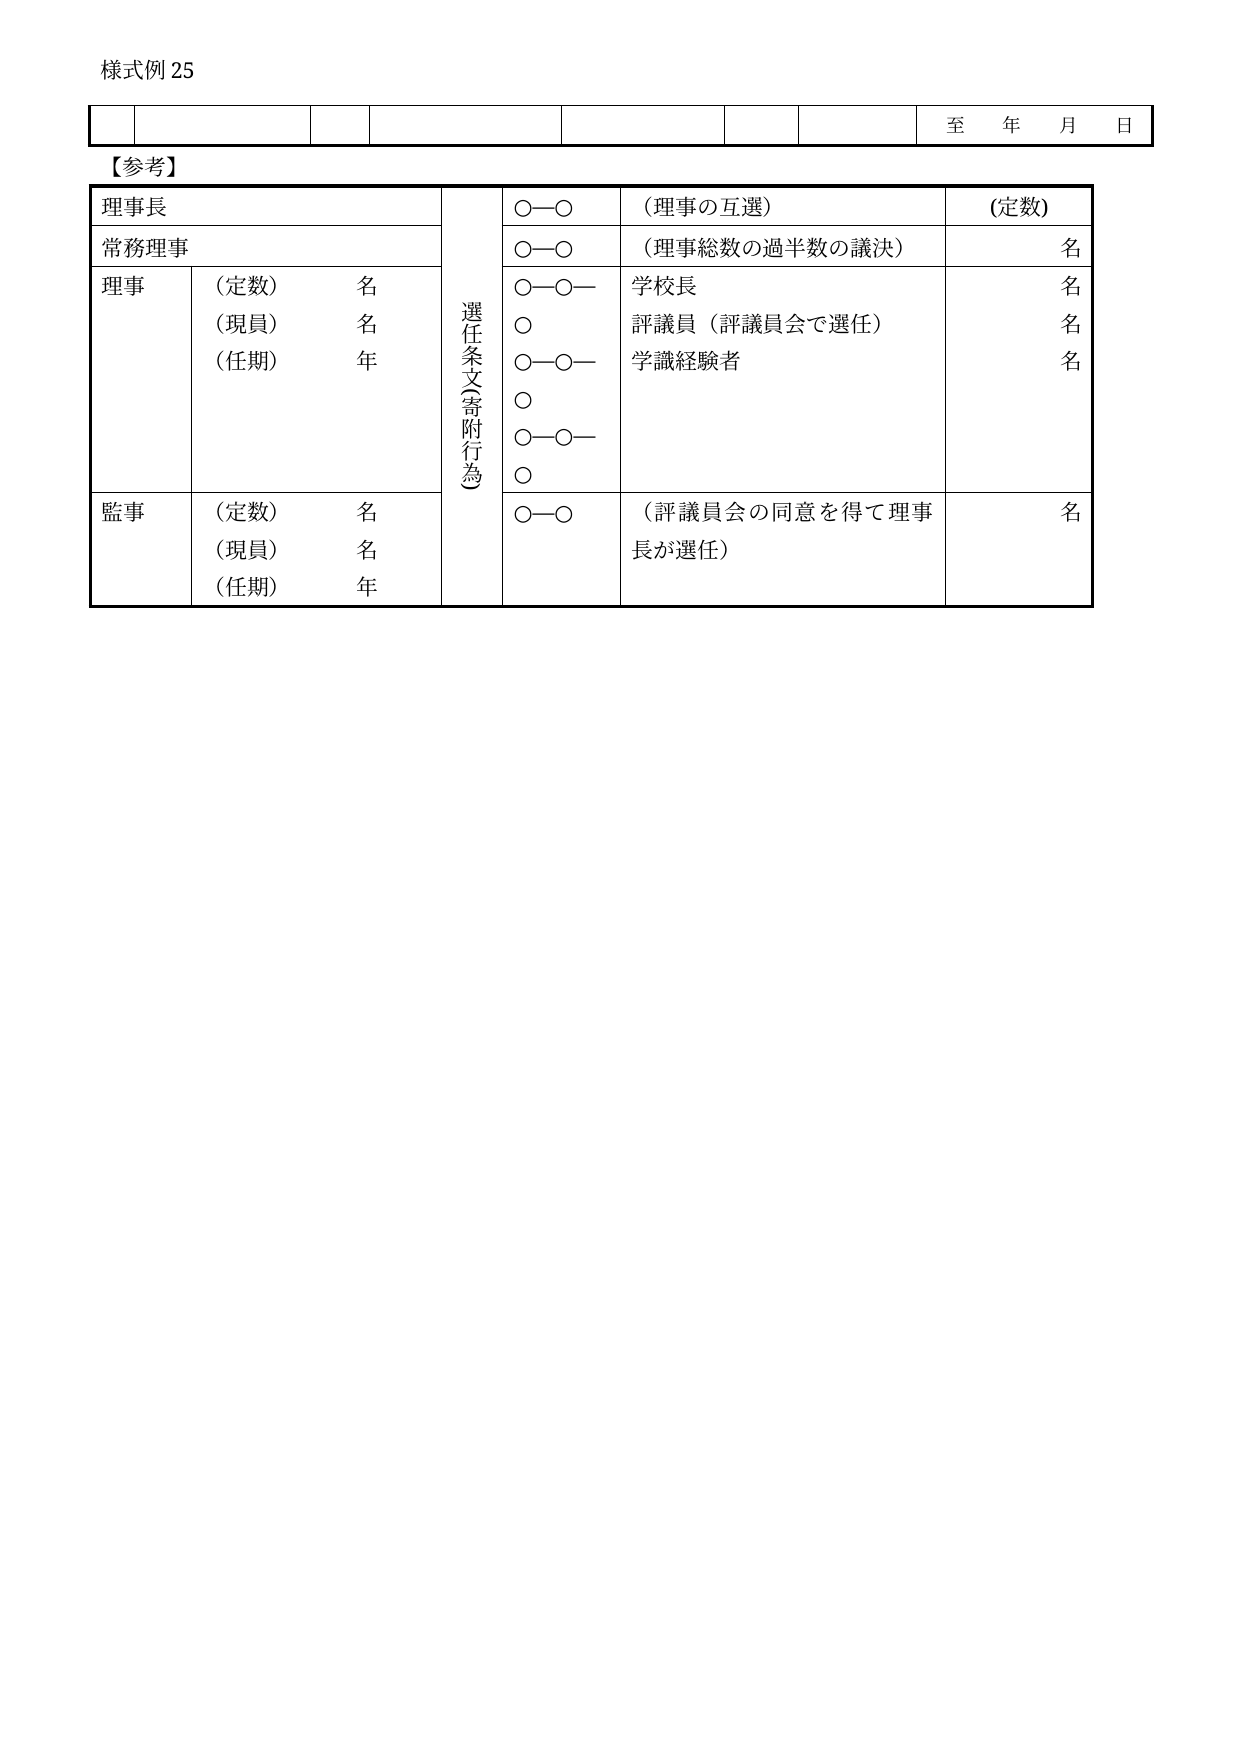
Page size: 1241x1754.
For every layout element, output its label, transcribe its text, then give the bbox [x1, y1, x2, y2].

table_header (定数) [946, 188, 1091, 225]
table_cell （定数） 名 （現員） 名 （任期） 年 [192, 493, 441, 605]
table_cell 学校長 評議員（評議員会で選任） 学識経験者 [621, 267, 945, 492]
table_header 理事長 [92, 188, 441, 225]
table_cell （評議員会の同意を得て理事長が選任） [621, 493, 945, 605]
table_cell 名 [946, 226, 1091, 266]
table_cell [725, 106, 798, 144]
table_cell 名 名 名 [946, 267, 1091, 492]
table_cell [135, 106, 310, 144]
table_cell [917, 106, 1151, 144]
table_cell 理事 [92, 267, 191, 492]
table_cell 常務理事 [92, 226, 441, 266]
table_cell 名 [946, 493, 1091, 605]
table_header （理事の互選） [621, 188, 945, 225]
table_cell ○—○—○ ○—○—○ ○—○—○ [503, 267, 620, 492]
table_cell [91, 106, 134, 144]
table_cell [799, 106, 916, 144]
table_cell [370, 106, 561, 144]
table_cell [311, 106, 369, 144]
table_cell [562, 106, 724, 144]
table_cell ○—○ [503, 226, 620, 266]
table_cell （理事総数の過半数の議決） [621, 226, 945, 266]
text 【参考】 [100, 147, 1140, 184]
table_header 選任条文(寄附行為) [442, 188, 502, 605]
table_cell ○—○ [503, 493, 620, 605]
table_cell 監事 [92, 493, 191, 605]
table_cell （定数） 名 （現員） 名 （任期） 年 [192, 267, 441, 492]
table_header ○—○ [503, 188, 620, 225]
